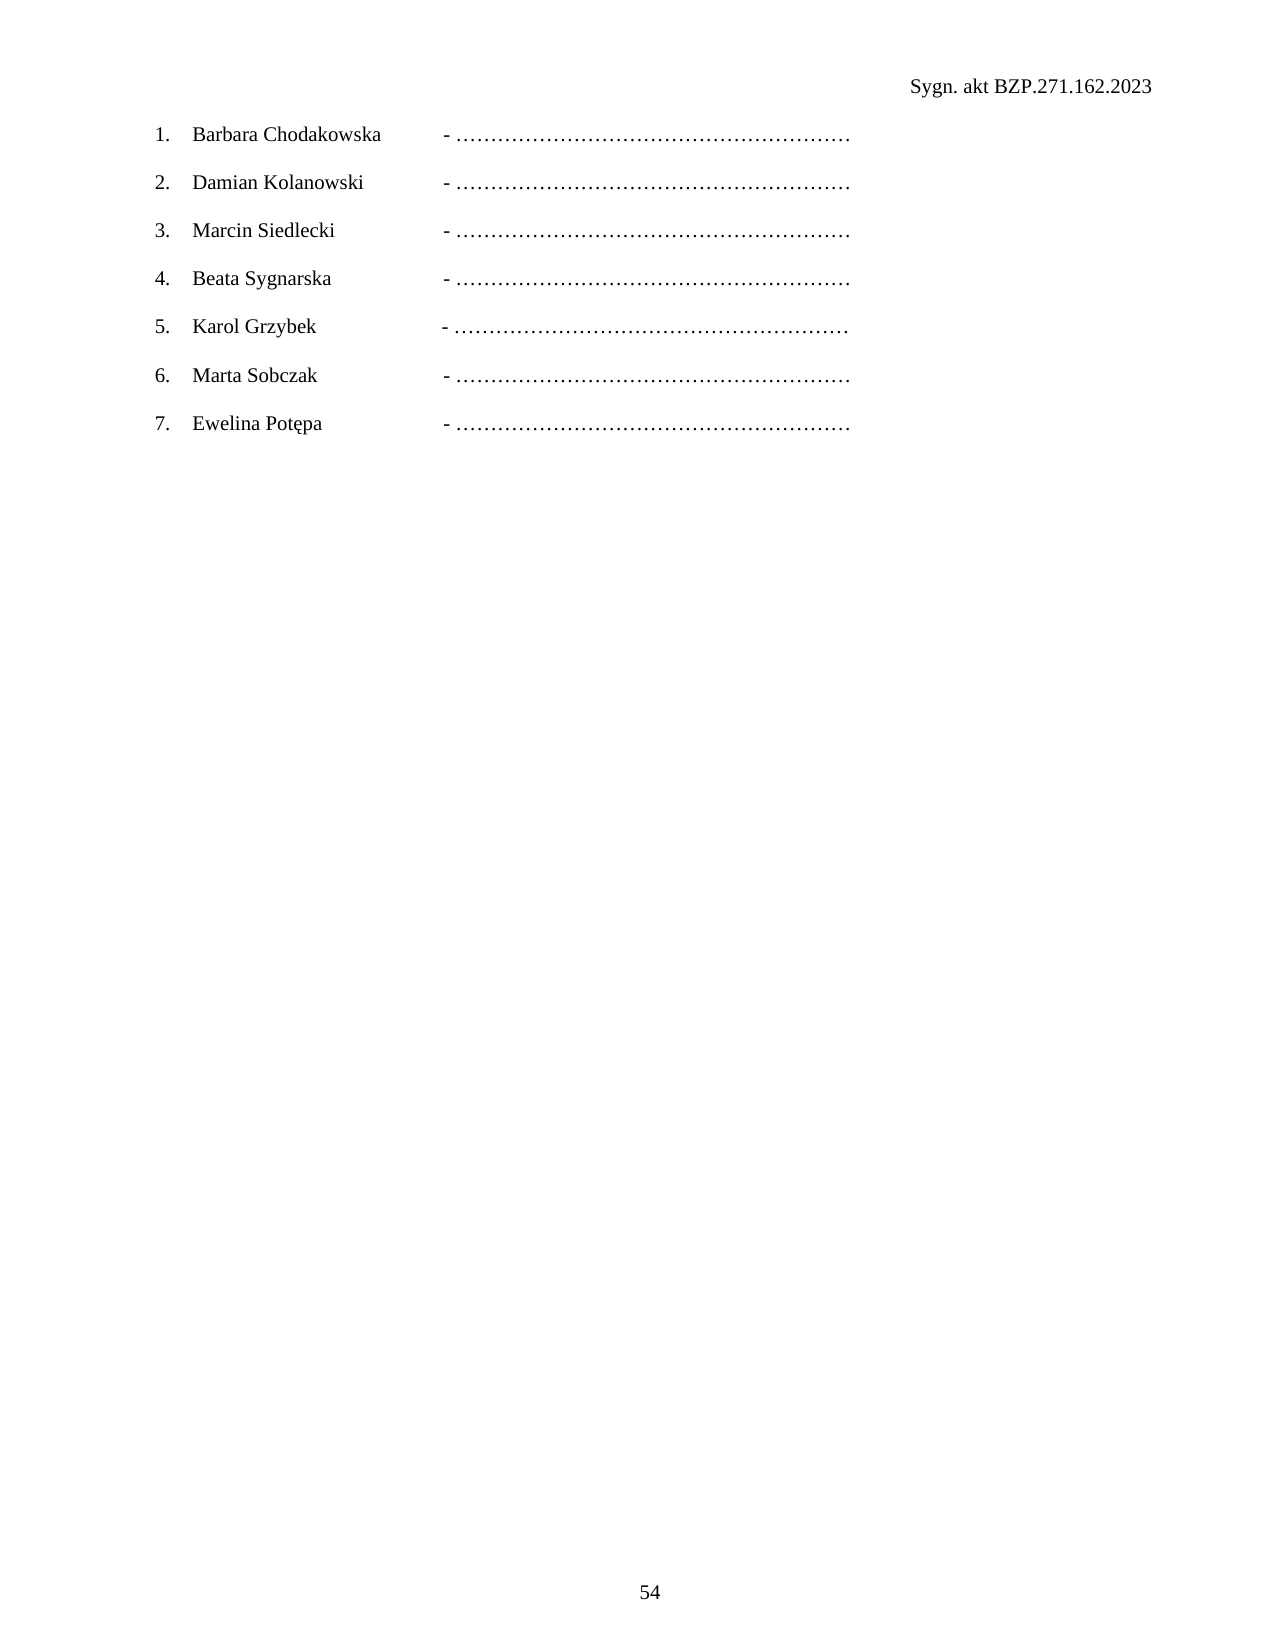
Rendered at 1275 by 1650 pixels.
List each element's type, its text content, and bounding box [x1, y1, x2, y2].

list Ewelina Potępa - ………………………………………………… [154, 411, 1152, 435]
list Beata Sygnarska - ………………………………………………… [154, 266, 1152, 290]
list Damian Kolanowski - ………………………………………………… [154, 170, 1152, 194]
list Karol Grzybek - ………………………………………………… [154, 314, 1152, 338]
list Marcin Siedlecki - ………………………………………………… [154, 218, 1152, 242]
list Barbara Chodakowska - ………………………………………………… [154, 122, 1152, 146]
list Marta Sobczak - ………………………………………………… [154, 363, 1152, 387]
